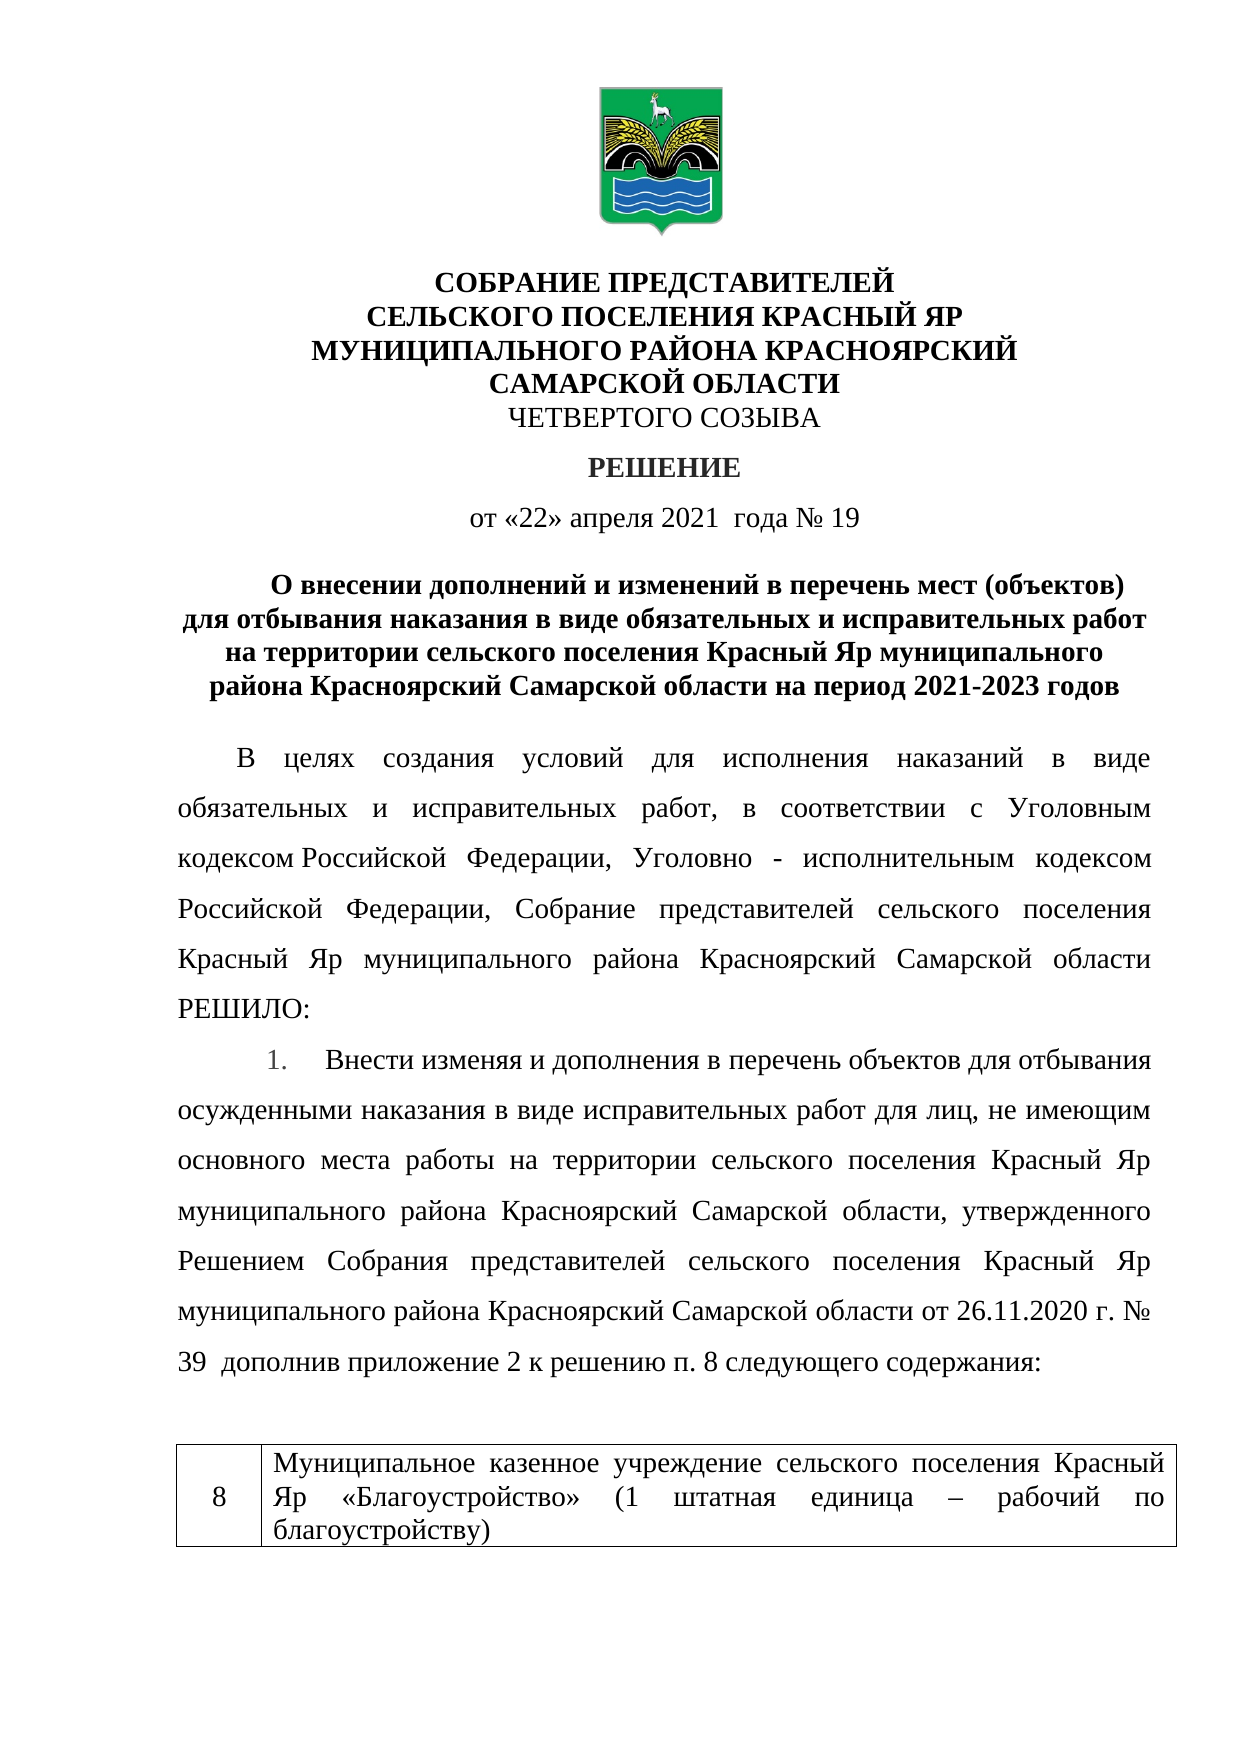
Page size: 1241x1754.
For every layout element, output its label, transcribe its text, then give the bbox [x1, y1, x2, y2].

text ЧЕТВЕРТОГО СОЗЫВА [177, 400, 1152, 433]
picture [599, 87, 723, 237]
text от «22» апреля 2021 года № 19 [177, 500, 1152, 534]
table_header Муниципальное казенное учреждение сельского поселения Красный Яр «Благоустройство» (1 штатная единица – рабочий по благоустройству) [262, 1445, 1176, 1546]
table_header 8 [177, 1445, 261, 1546]
list Внести изменяя и дополнения в перечень объектов для отбывания осужденными наказания в виде исправительных работ для лиц, не имеющим основного места работы на территории сельского поселения Красный Яр муниципального района Красноярский Самарской области, утвержденного Решением Собрания представителей сельского поселения Красный Яр муниципального района Красноярский Самарской области от 26.11.2020 г. № 39 дополнив приложение 2 к решению п. 8 следующего содержания: [177, 1042, 1152, 1377]
text В целях создания условий для исполнения наказаний в виде обязательных и исправительных работ, в соответствии с Уголовным кодексом Российской Федерации, Уголовно - исполнительным кодексом Российской Федерации, Собрание представителей сельского поселения Красный Яр муниципального района Красноярский Самарской области РЕШИЛО: [177, 740, 1152, 1025]
text СЕЛЬСКОГО ПОСЕЛЕНИЯ КРАСНЫЙ ЯР [177, 299, 1152, 333]
subtitle РЕШЕНИЕ [177, 450, 1152, 483]
text МУНИЦИПАЛЬНОГО РАЙОНА КРАСНОЯРСКИЙ [177, 333, 1152, 366]
text СОБРАНИЕ ПРЕДСТАВИТЕЛЕЙ [177, 266, 1152, 299]
text О внесении дополнений и изменений в перечень мест (объектов) для отбывания наказания в виде обязательных и исправительных работ на территории сельского поселения Красный Яр муниципального района Красноярский Самарской области на период 2021-2023 годов [177, 567, 1152, 702]
text САМАРСКОЙ ОБЛАСТИ [177, 366, 1152, 400]
